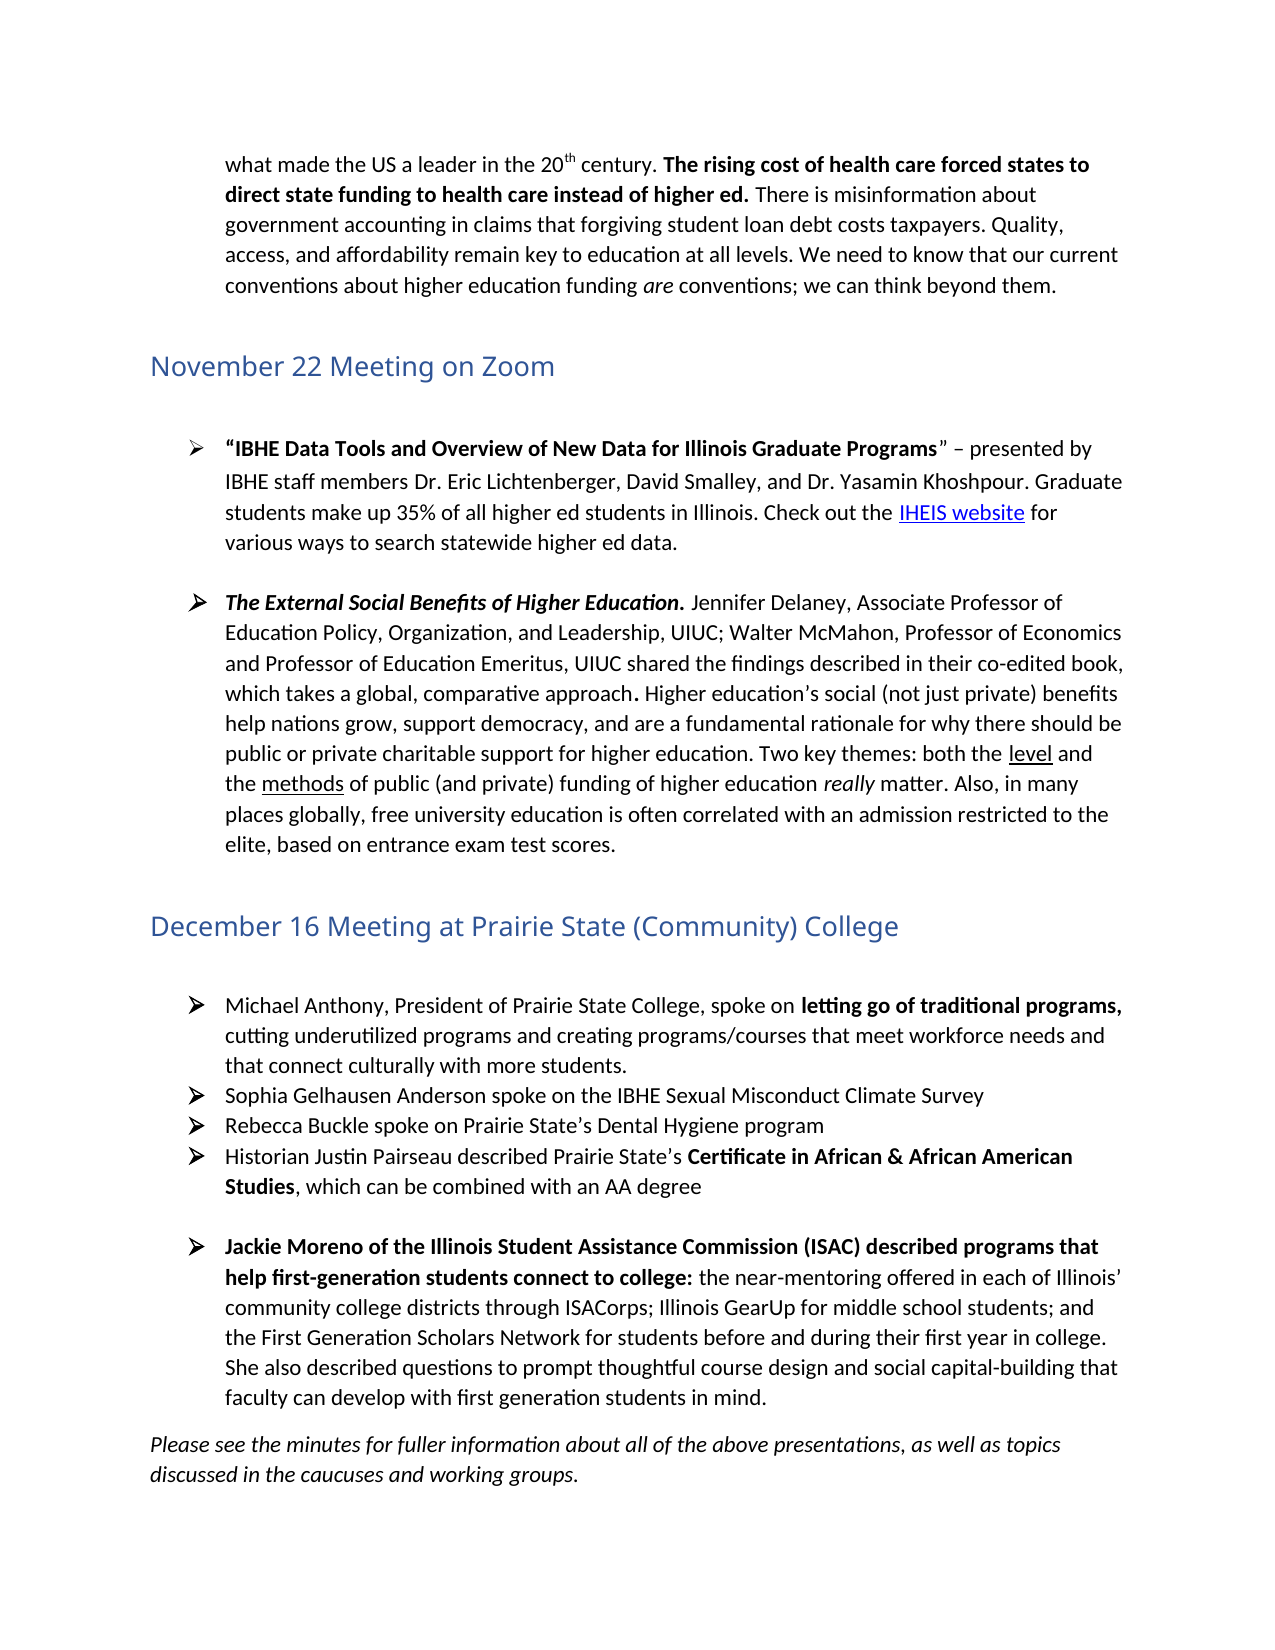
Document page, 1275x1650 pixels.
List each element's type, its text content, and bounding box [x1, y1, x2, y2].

subtitle December 16 Meeting at Prairie State (Community) College [150, 907, 1125, 944]
list Sophia Gelhausen Anderson spoke on the IBHE Sexual Misconduct Climate Survey [187, 1081, 1125, 1109]
list Michael Anthony, President of Prairie State College, spoke on letting go of traditional programs, cutting underutilized programs and creating programs/courses that meet workforce needs and that connect culturally with more students. [187, 991, 1125, 1079]
list Historian Justin Pairseau described Prairie State’s Certificate in African & African American Studies, which can be combined with an AA degree [187, 1142, 1125, 1230]
list Rebecca Buckle spoke on Prairie State’s Dental Hygiene program [187, 1112, 1125, 1140]
subtitle November 22 Meeting on Zoom [150, 348, 1125, 385]
text Please see the minutes for fuller information about all of the above presentations, as well as topics discussed in the caucuses and working groups. [150, 1430, 1125, 1489]
list The External Social Benefits of Higher Education. Jennifer Delaney, Associate Professor of Education Policy, Organization, and Leadership, UIUC; Walter McMahon, Professor of Economics and Professor of Education Emeritus, UIUC shared the findings described in their co-edited book, which takes a global, comparative approach. Higher education’s social (not just private) benefits help nations grow, support democracy, and are a fundamental rationale for why there should be public or private charitable support for higher education. Two key themes: both the level and the methods of public (and private) funding of higher education really matter. Also, in many places globally, free university education is often correlated with an admission restricted to the elite, based on entrance exam test scores. [187, 588, 1125, 858]
list “IBHE Data Tools and Overview of New Data for Illinois Graduate Programs” – presented by IBHE staff members Dr. Eric Lichtenberger, David Smalley, and Dr. Yasamin Khoshpour. Graduate students make up 35% of all higher ed students in Illinois. Check out the IHEIS website for various ways to search statewide higher ed data. [187, 434, 1125, 586]
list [187, 150, 1125, 299]
list Jackie Moreno of the Illinois Student Assistance Commission (ISAC) described programs that help first-generation students connect to college: the near-mentoring offered in each of Illinois’ community college districts through ISACorps; Illinois GearUp for middle school students; and the First Generation Scholars Network for students before and during their first year in college. She also described questions to prompt thoughtful course design and social capital-building that faculty can develop with first generation students in mind. [187, 1232, 1125, 1412]
